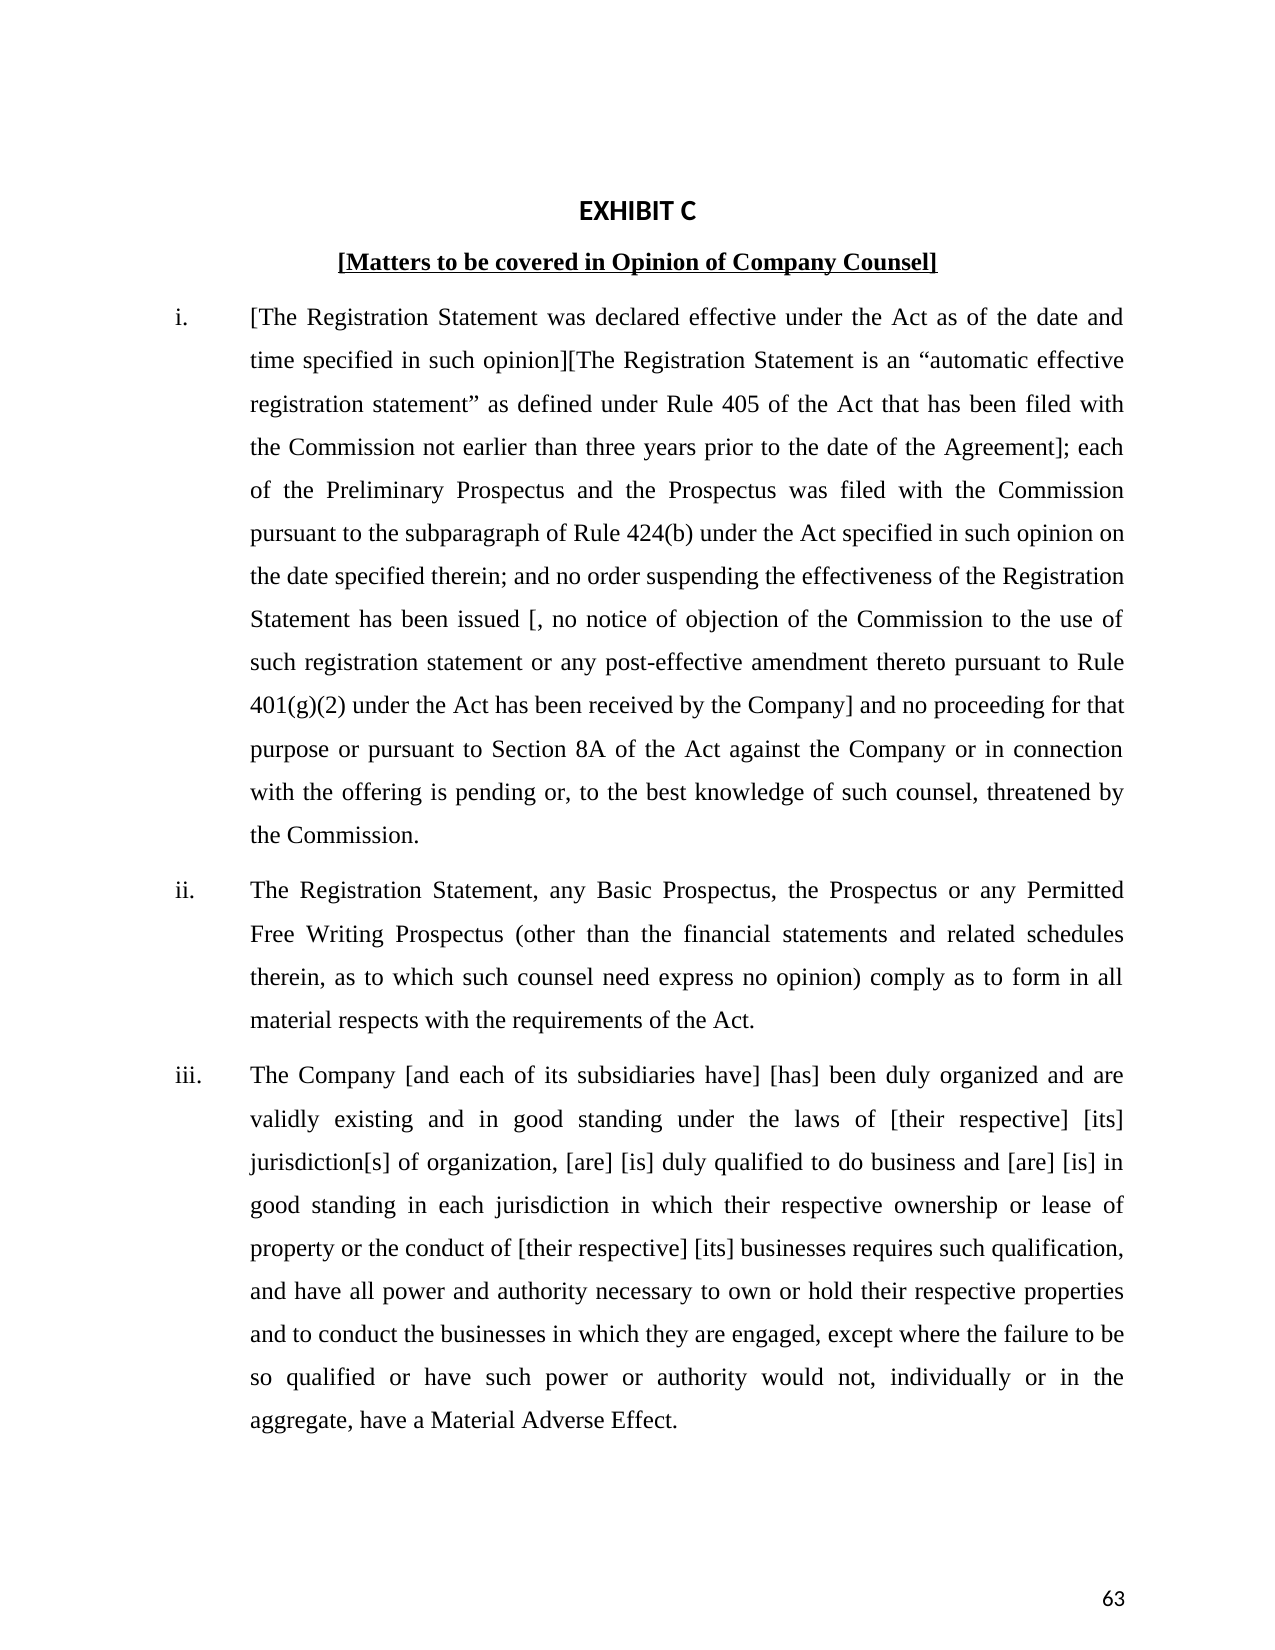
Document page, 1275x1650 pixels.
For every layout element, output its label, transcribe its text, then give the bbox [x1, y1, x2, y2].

list i. [The Registration Statement was declared effective under the Act as of the date and time specified in such opinion][The Registration Statement is an “automatic effective registration statement” as defined under Rule 405 of the Act that has been filed with the Commission not earlier than three years prior to the date of the Agreement]; each of the Preliminary Prospectus and the Prospectus was filed with the Commission pursuant to the subparagraph of Rule 424(b) under the Act specified in such opinion on the date specified therein; and no order suspending the effectiveness of the Registration Statement has been issued [, no notice of objection of the Commission to the use of such registration statement or any post-effective amendment thereto pursuant to Rule 401(g)(2) under the Act has been received by the Company] and no proceeding for that purpose or pursuant to Section 8A of the Act against the Company or in connection with the offering is pending or, to the best knowledge of such counsel, threatened by the Commission. [175, 302, 1125, 849]
list iii. The Company [and each of its subsidiaries have] [has] been duly organized and are validly existing and in good standing under the laws of [their respective] [its] jurisdiction[s] of organization, [are] [is] duly qualified to do business and [are] [is] in good standing in each jurisdiction in which their respective ownership or lease of property or the conduct of [their respective] [its] businesses requires such qualification, and have all power and authority necessary to own or hold their respective properties and to conduct the businesses in which they are engaged, except where the failure to be so qualified or have such power or authority would not, individually or in the aggregate, have a Material Adverse Effect. [175, 1061, 1125, 1434]
list ii. The Registration Statement, any Basic Prospectus, the Prospectus or any Permitted Free Writing Prospectus (other than the financial statements and related schedules therein, as to which such counsel need express no opinion) comply as to form in all material respects with the requirements of the Act. [175, 876, 1125, 1034]
subtitle EXHIBIT C [150, 192, 1125, 227]
text [Matters to be covered in Opinion of Company Counsel] [150, 247, 1125, 276]
